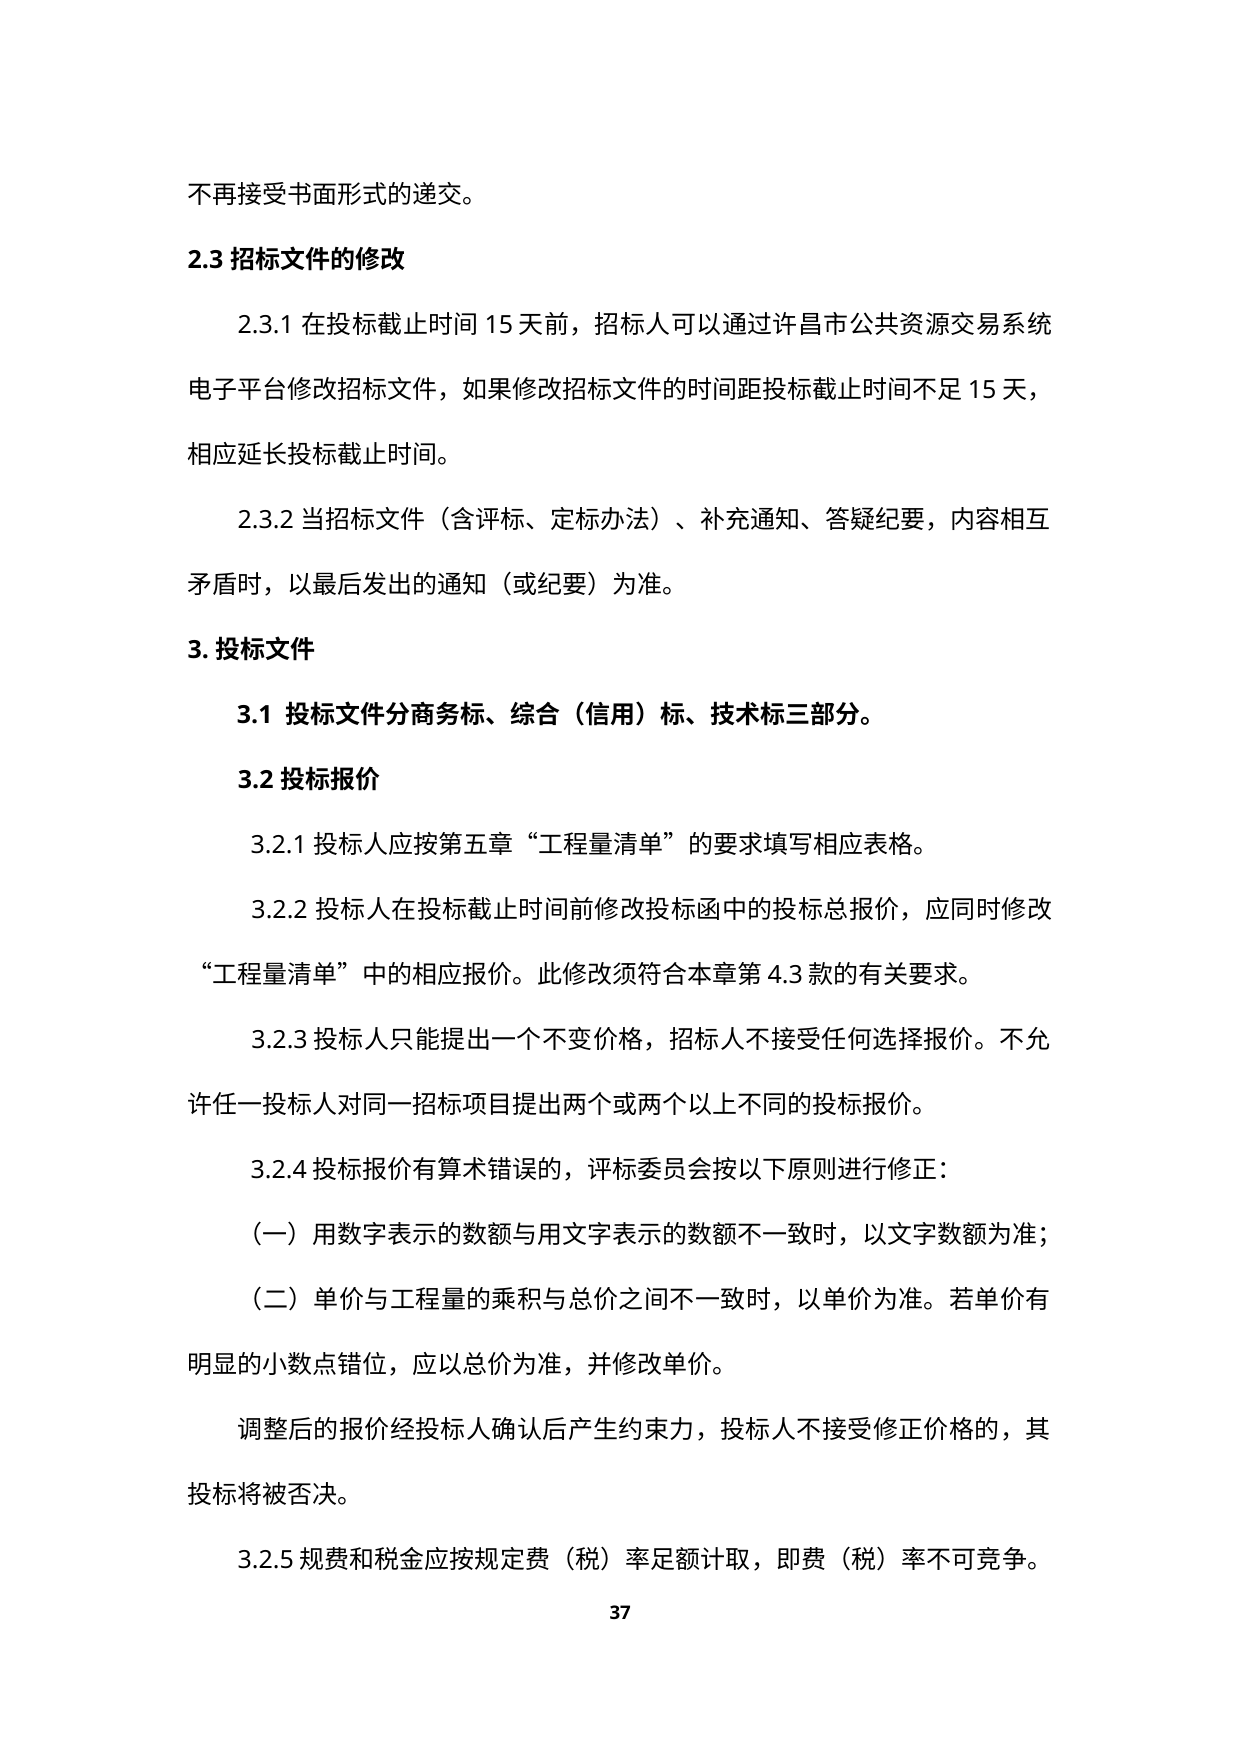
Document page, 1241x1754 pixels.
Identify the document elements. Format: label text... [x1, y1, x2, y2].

text （二）单价与工程量的乘积与总价之间不一致时，以单价为准。若单价有明显的小数点错位，应以总价为准，并修改单价。 [187, 1265, 1053, 1395]
text 3.2.4投标报价有算术错误的，评标委员会按以下原则进行修正： [187, 1135, 1053, 1200]
text 3.2.2 投标人在投标截止时间前修改投标函中的投标总报价，应同时修改“工程量清单”中的相应报价。此修改须符合本章第4.3款的有关要求。 [187, 875, 1053, 1005]
text 调整后的报价经投标人确认后产生约束力，投标人不接受修正价格的，其投标将被否决。 [187, 1395, 1053, 1525]
text 2.3.2 当招标文件（含评标、定标办法）、补充通知、答疑纪要，内容相互矛盾时，以最后发出的通知（或纪要）为准。 [187, 485, 1053, 615]
subtitle 3. 投标文件 [187, 615, 1053, 680]
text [187, 160, 1053, 225]
text 3.2 投标报价 [187, 745, 1053, 810]
text 3.2.3投标人只能提出一个不变价格，招标人不接受任何选择报价。不允许任一投标人对同一招标项目提出两个或两个以上不同的投标报价。 [187, 1005, 1053, 1135]
text 3.2.1 投标人应按第五章“工程量清单”的要求填写相应表格。 [187, 810, 1053, 875]
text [187, 1525, 1053, 1590]
text 2.3.1 在投标截止时间15天前，招标人可以通过许昌市公共资源交易系统电子平台修改招标文件，如果修改招标文件的时间距投标截止时间不足15 天，相应延长投标截止时间。 [187, 290, 1053, 485]
text （一）用数字表示的数额与用文字表示的数额不一致时，以文字数额为准； [187, 1200, 1053, 1265]
text 3.1 投标文件分商务标、综合（信用）标、技术标三部分。 [187, 680, 1053, 745]
text 2.3 招标文件的修改 [187, 225, 1053, 290]
